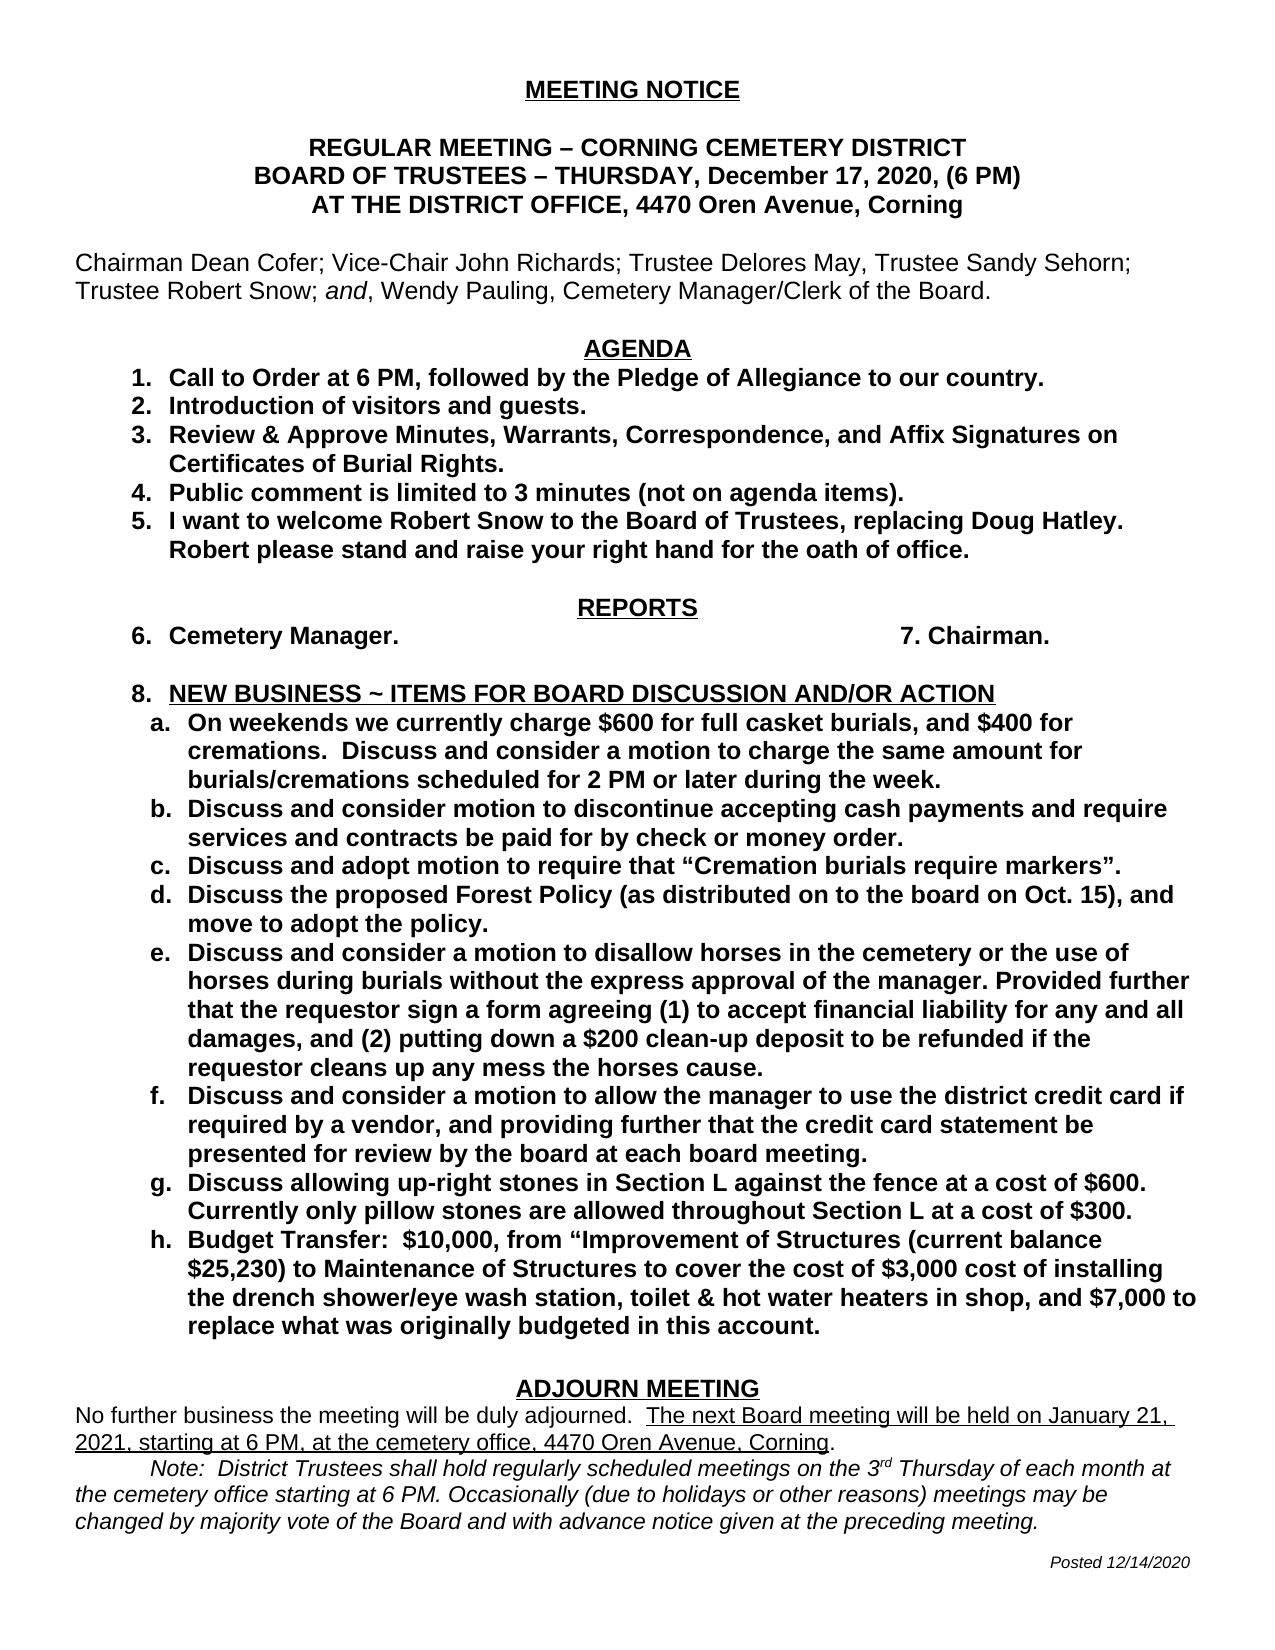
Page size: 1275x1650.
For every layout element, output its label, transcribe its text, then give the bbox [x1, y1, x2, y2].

list Discuss allowing up-right stones in Section L against the fence at a cost of $600. [150, 1167, 1200, 1196]
list Budget Transfer: $10,000, from “Improvement of Structures (current balance $25,230) to Maintenance of Structures to cover the cost of $3,000 cost of installing the drench shower/eye wash station, toilet & hot water heaters in shop, and $7,000 to replace what was originally budgeted in this account. [150, 1225, 1200, 1340]
text ADJOURN MEETING [75, 1373, 1200, 1402]
list Discuss and consider motion to discontinue accepting cash payments and require services and contracts be paid for by check or money order. [150, 794, 1200, 851]
text Currently only pillow stones are allowed throughout Section L at a cost of $300. [187, 1196, 1200, 1225]
text REGULAR MEETING – CORNING CEMETERY DISTRICT [75, 132, 1200, 161]
list Review & Approve Minutes, Warrants, Correspondence, and Affix Signatures on Certificates of Burial Rights. [131, 420, 1200, 477]
list NEW BUSINESS ~ ITEMS FOR BOARD DISCUSSION AND/OR ACTION [131, 679, 1200, 707]
text MEETING NOTICE [450, 75, 1200, 104]
list Discuss and adopt motion to require that “Cremation burials require markers”. [150, 851, 1200, 880]
list Public comment is limited to 3 minutes (not on agenda items). [131, 477, 1200, 506]
text Posted 12/14/2020 [975, 1553, 1200, 1572]
list Introduction of visitors and guests. [131, 391, 1200, 420]
list Cemetery Manager. 7. Chairman. [131, 621, 1200, 650]
list Discuss and consider a motion to allow the manager to use the district credit card if required by a vendor, and providing further that the credit card statement be presented for review by the board at each board meeting. [150, 1081, 1200, 1167]
text No further business the meeting will be duly adjourned. The next Board meeting will be held on January 21, 2021, starting at 6 PM, at the cemetery office, 4470 Oren Avenue, Corning. [75, 1402, 1200, 1455]
text Note: District Trustees shall hold regularly scheduled meetings on the 3rd Thursday of each month at the cemetery office starting at 6 PM. Occasionally (due to holidays or other reasons) meetings may be changed by majority vote of the Board and with advance notice given at the preceding meeting. [75, 1455, 1200, 1534]
text BOARD OF TRUSTEES – THURSDAY, December 17, 2020, (6 PM) [75, 161, 1200, 190]
text AT THE DISTRICT OFFICE, 4470 Oren Avenue, Corning [75, 190, 1200, 219]
text AGENDA [75, 334, 1200, 362]
text REPORTS [75, 592, 1200, 621]
list Discuss the proposed Forest Policy (as distributed on to the board on Oct. 15), and move to adopt the policy. [150, 880, 1200, 937]
text Chairman Dean Cofer; Vice-Chair John Richards; Trustee Delores May, Trustee Sandy Sehorn; Trustee Robert Snow; and, Wendy Pauling, Cemetery Manager/Clerk of the Board. [75, 247, 1200, 305]
list I want to welcome Robert Snow to the Board of Trustees, replacing Doug Hatley. Robert please stand and raise your right hand for the oath of office. [131, 506, 1200, 564]
list Call to Order at 6 PM, followed by the Pledge of Allegiance to our country. [131, 362, 1200, 391]
list On weekends we currently charge $600 for full casket burials, and $400 for cremations. Discuss and consider a motion to charge the same amount for burials/cremations scheduled for 2 PM or later during the week. [150, 707, 1200, 794]
list Discuss and consider a motion to disallow horses in the cemetery or the use of horses during burials without the express approval of the manager. Provided further that the requestor sign a form agreeing (1) to accept financial liability for any and all damages, and (2) putting down a $200 clean-up deposit to be refunded if the requestor cleans up any mess the horses cause. [150, 937, 1200, 1081]
